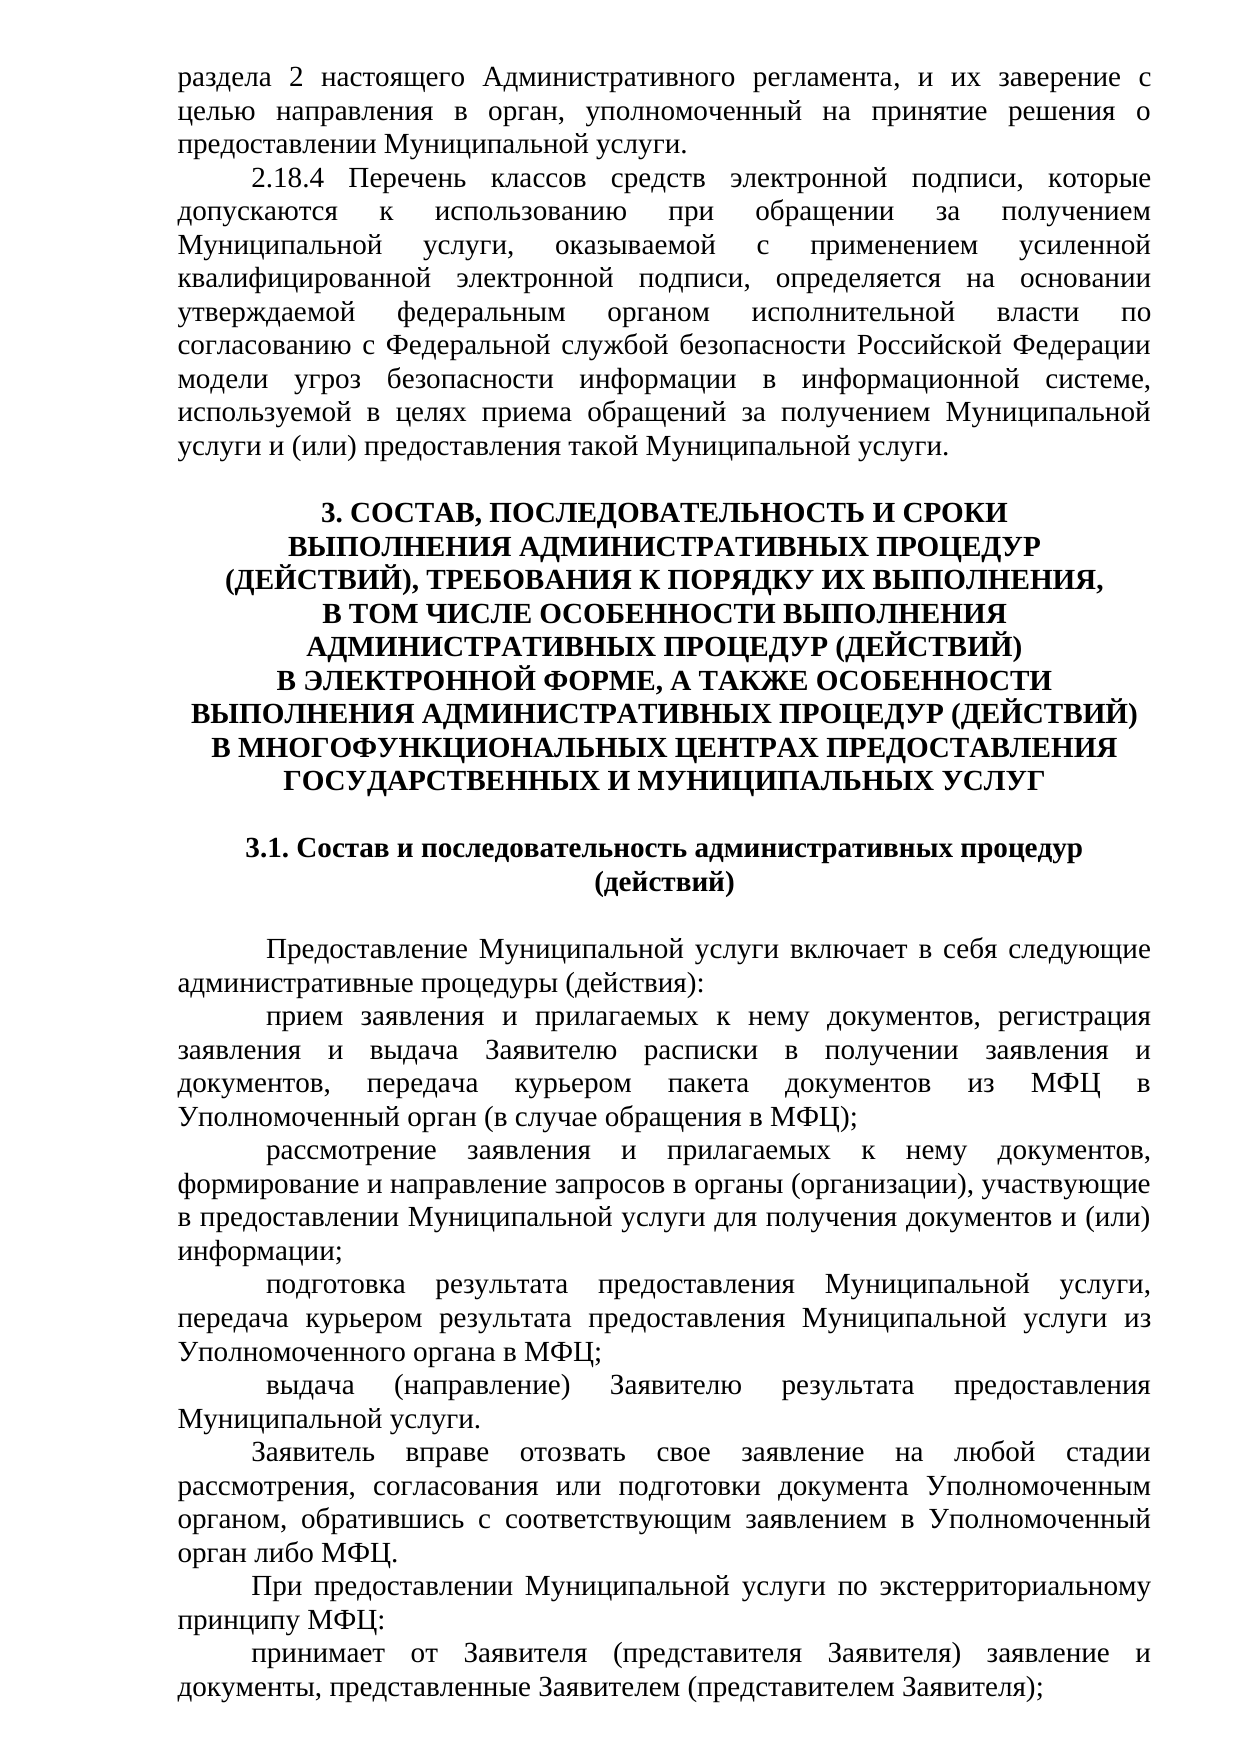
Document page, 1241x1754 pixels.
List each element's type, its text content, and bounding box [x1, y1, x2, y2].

text 2.18.4 Перечень классов средств электронной подписи, которые допускаются к использованию при обращении за получением Муниципальной услуги, оказываемой с применением усиленной квалифицированной электронной подписи, определяется на основании утверждаемой федеральным органом исполнительной власти по согласованию с Федеральной службой безопасности Российской Федерации модели угроз безопасности информации в информационной системе, используемой в целях приема обращений за получением Муниципальной услуги и (или) предоставления такой Муниципальной услуги. [177, 160, 1152, 462]
text ГОСУДАРСТВЕННЫХ И МУНИЦИПАЛЬНЫХ УСЛУГ [177, 763, 1152, 797]
text прием заявления и прилагаемых к нему документов, регистрация заявления и выдача Заявителю расписки в получении заявления и документов, передача курьером пакета документов из МФЦ в Уполномоченный орган (в случае обращения в МФЦ); [177, 998, 1152, 1132]
text В МНОГОФУНКЦИОНАЛЬНЫХ ЦЕНТРАХ ПРЕДОСТАВЛЕНИЯ [177, 730, 1152, 763]
text ВЫПОЛНЕНИЯ АДМИНИСТРАТИВНЫХ ПРОЦЕДУР [177, 529, 1152, 562]
text 3. СОСТАВ, ПОСЛЕДОВАТЕЛЬНОСТЬ И СРОКИ [177, 495, 1152, 529]
text (ДЕЙСТВИЙ), ТРЕБОВАНИЯ К ПОРЯДКУ ИХ ВЫПОЛНЕНИЯ, [177, 562, 1152, 596]
text рассмотрение заявления и прилагаемых к нему документов, формирование и направление запросов в органы (организации), участвующие в предоставлении Муниципальной услуги для получения документов и (или) информации; [177, 1132, 1152, 1267]
text подготовка результата предоставления Муниципальной услуги, передача курьером результата предоставления Муниципальной услуги из Уполномоченного органа в МФЦ; [177, 1267, 1152, 1367]
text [177, 59, 1152, 160]
text 3.1. Состав и последовательность административных процедур (действий) [177, 831, 1152, 898]
text При предоставлении Муниципальной услуги по экстерриториальному принципу МФЦ: [177, 1568, 1152, 1636]
text Предоставление Муниципальной услуги включает в себя следующие административные процедуры (действия): [177, 931, 1152, 998]
text выдача (направление) Заявителю результата предоставления Муниципальной услуги. [177, 1367, 1152, 1434]
text В ТОМ ЧИСЛЕ ОСОБЕННОСТИ ВЫПОЛНЕНИЯ АДМИНИСТРАТИВНЫХ ПРОЦЕДУР (ДЕЙСТВИЙ) [177, 596, 1152, 663]
text В ЭЛЕКТРОННОЙ ФОРМЕ, А ТАКЖЕ ОСОБЕННОСТИ ВЫПОЛНЕНИЯ АДМИНИСТРАТИВНЫХ ПРОЦЕДУР (ДЕЙСТВИЙ) [177, 663, 1152, 730]
text Заявитель вправе отозвать свое заявление на любой стадии рассмотрения, согласования или подготовки документа Уполномоченным органом, обратившись с соответствующим заявлением в Уполномоченный орган либо МФЦ. [177, 1434, 1152, 1568]
text принимает от Заявителя (представителя Заявителя) заявление и документы, представленные Заявителем (представителем Заявителя); [177, 1636, 1152, 1703]
